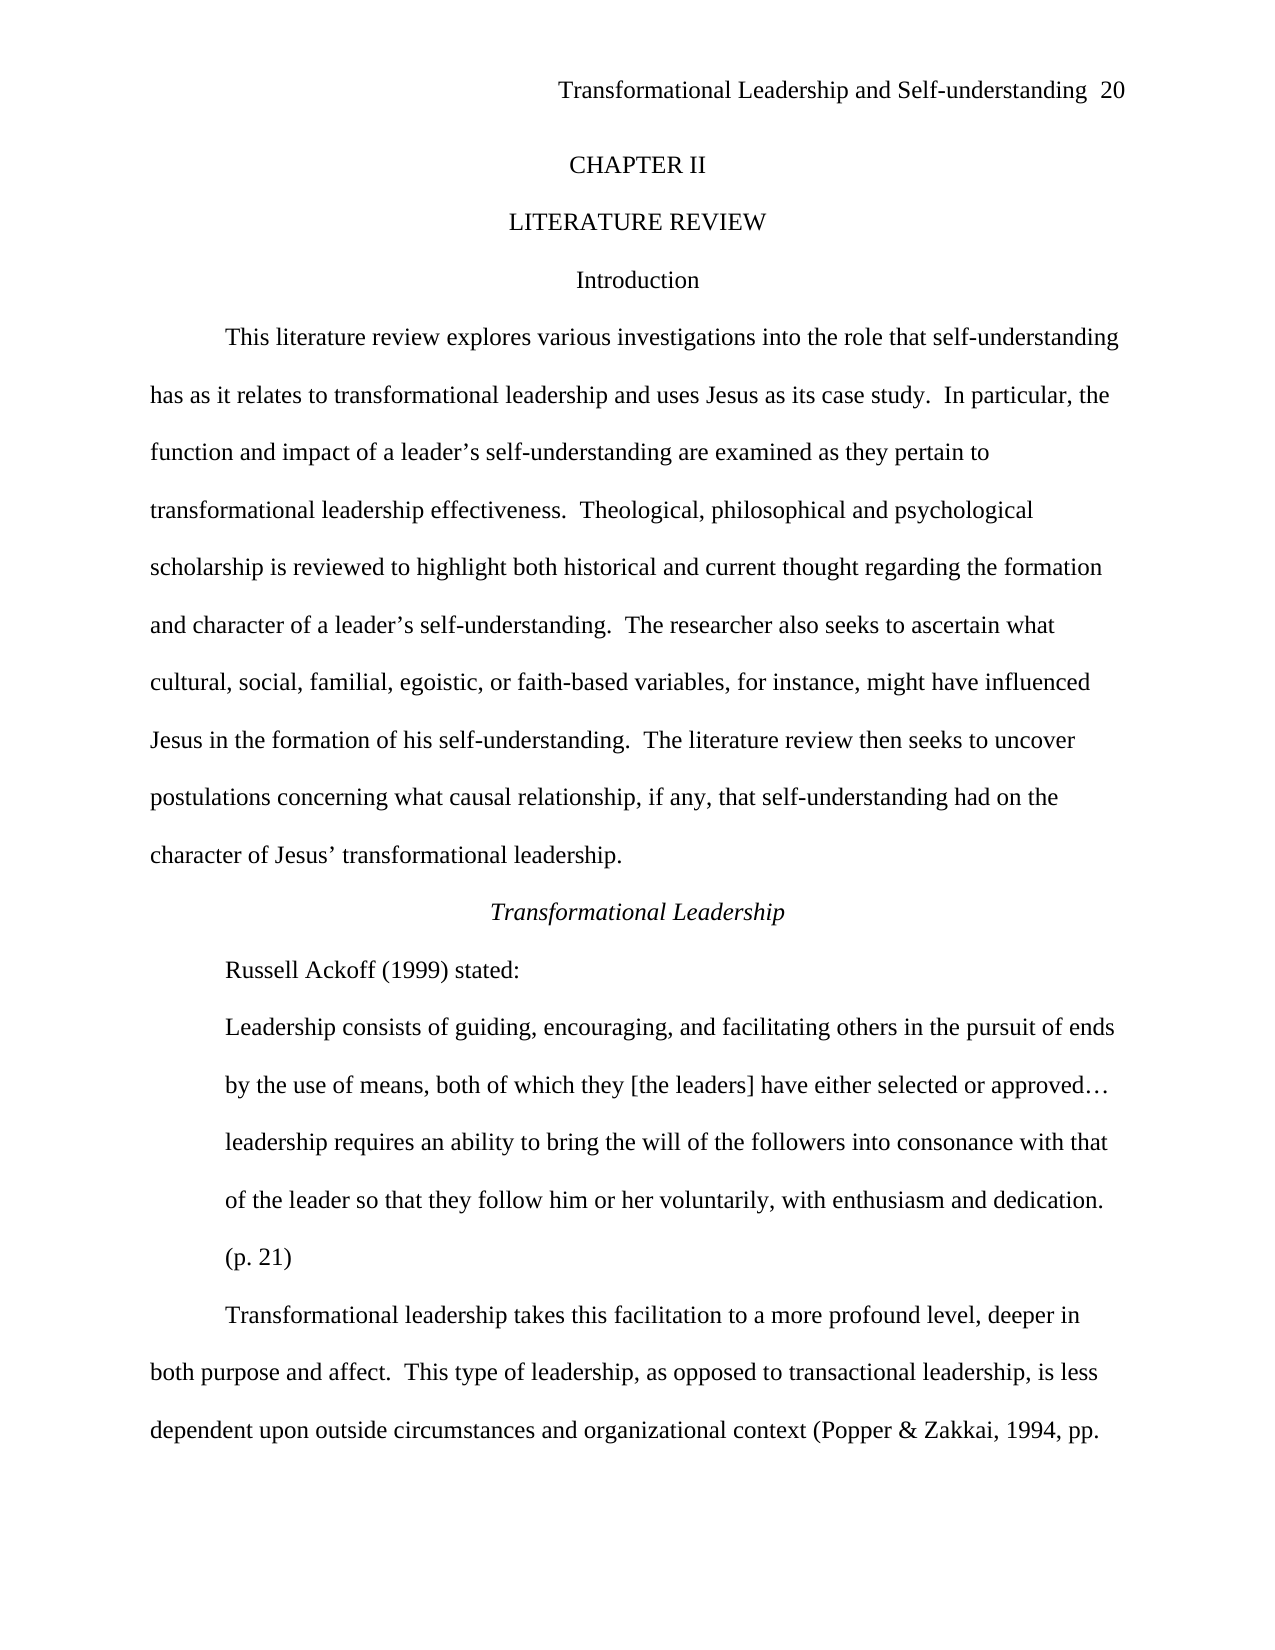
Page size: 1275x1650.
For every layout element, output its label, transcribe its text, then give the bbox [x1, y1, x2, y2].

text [150, 1300, 1125, 1444]
text Transformational Leadership [150, 897, 1125, 926]
text CHAPTER II [150, 150, 1125, 179]
text This literature review explores various investigations into the role that self-understanding has as it relates to transformational leadership and uses Jesus as its case study. In particular, the function and impact of a leader’s self-understanding are examined as they pertain to transformational leadership effectiveness. Theological, philosophical and psychological scholarship is reviewed to highlight both historical and current thought regarding the formation and character of a leader’s self-understanding. The researcher also seeks to ascertain what cultural, social, familial, egoistic, or faith-based variables, for instance, might have influenced Jesus in the formation of his self-understanding. The literature review then seeks to uncover postulations concerning what causal relationship, if any, that self-understanding had on the character of Jesus’ transformational leadership. [150, 322, 1125, 869]
text LITERATURE REVIEW [150, 207, 1125, 236]
text Russell Ackoff (1999) stated: [150, 955, 1125, 984]
text Leadership consists of guiding, encouraging, and facilitating others in the pursuit of ends by the use of means, both of which they [the leaders] have either selected or approved…leadership requires an ability to bring the will of the followers into consonance with that of the leader so that they follow him or her voluntarily, with enthusiasm and dedication. (p. 21) [225, 1012, 1125, 1271]
text Introduction [150, 265, 1125, 294]
